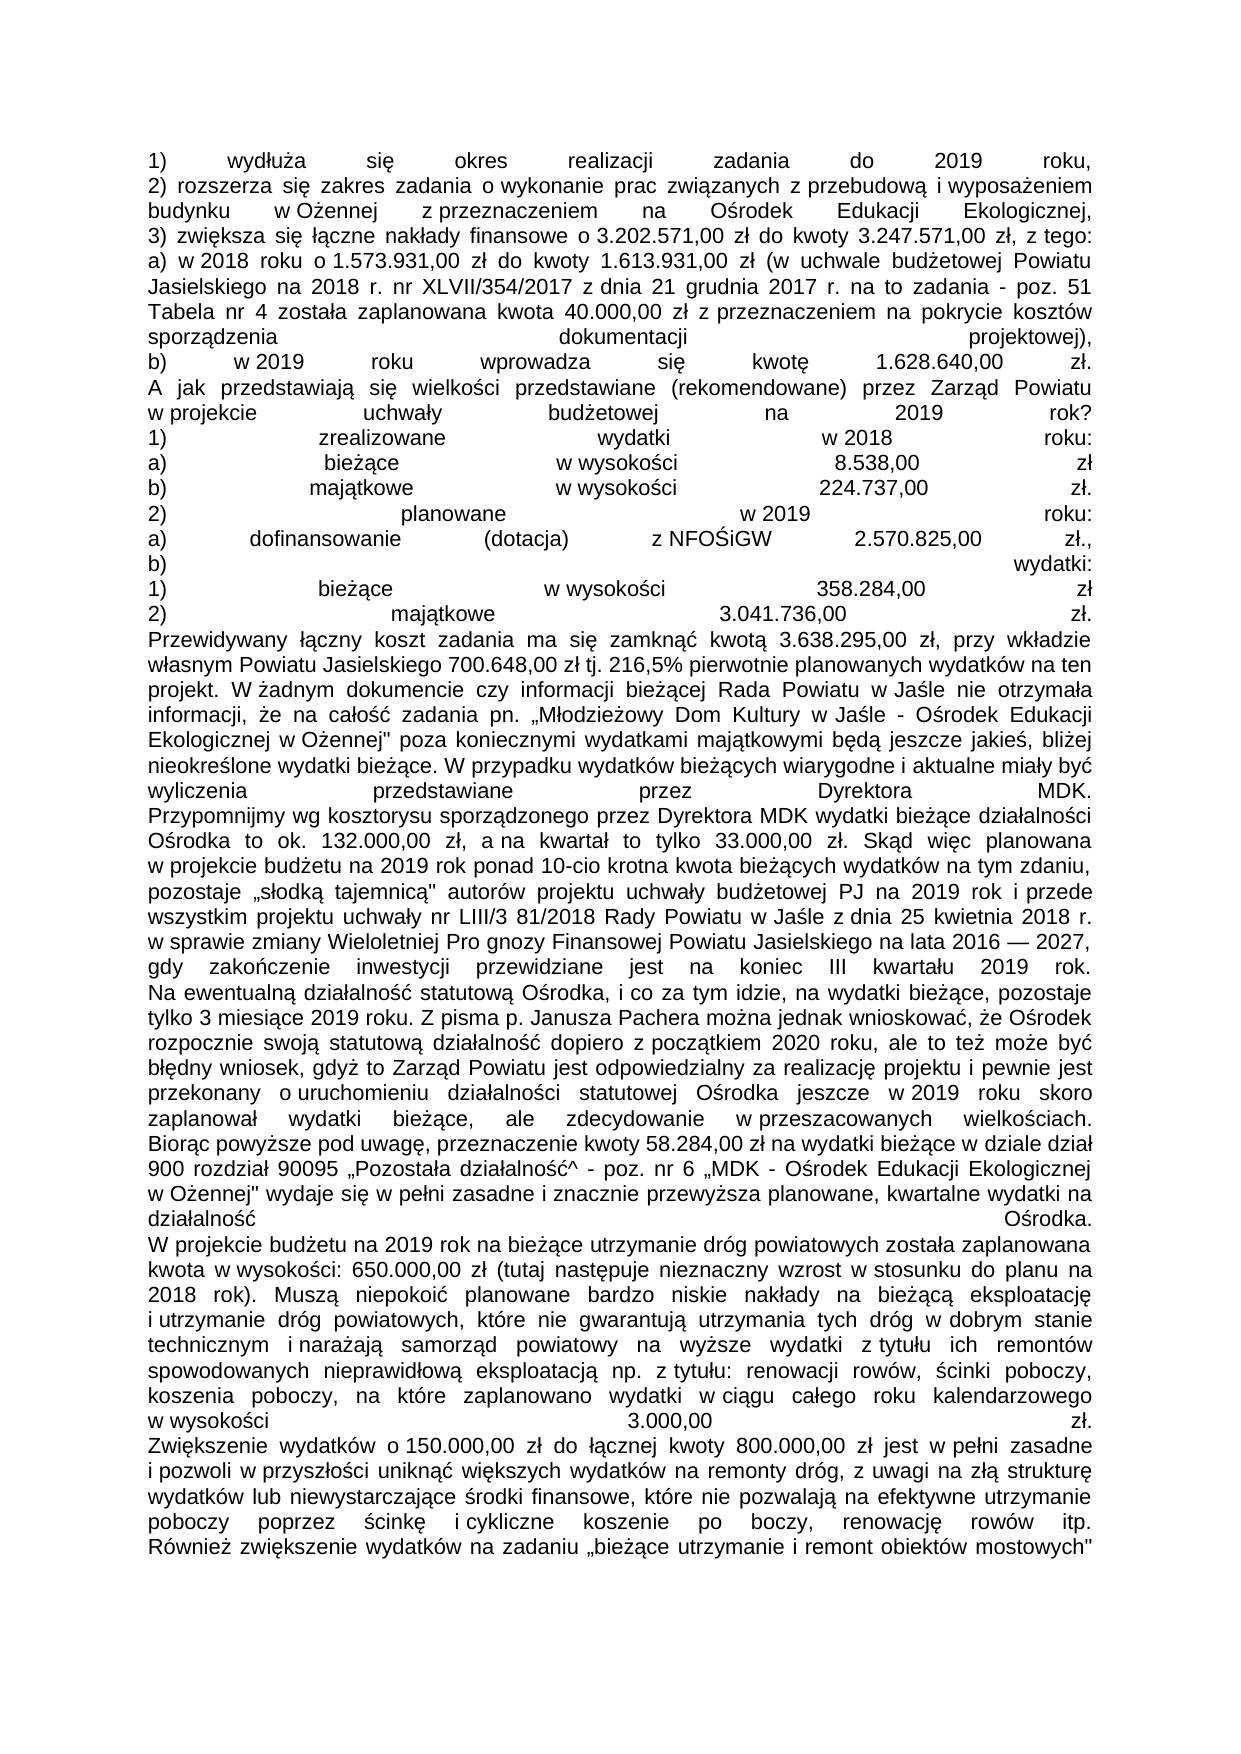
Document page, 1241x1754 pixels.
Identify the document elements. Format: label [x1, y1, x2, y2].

text [148, 148, 1093, 1559]
